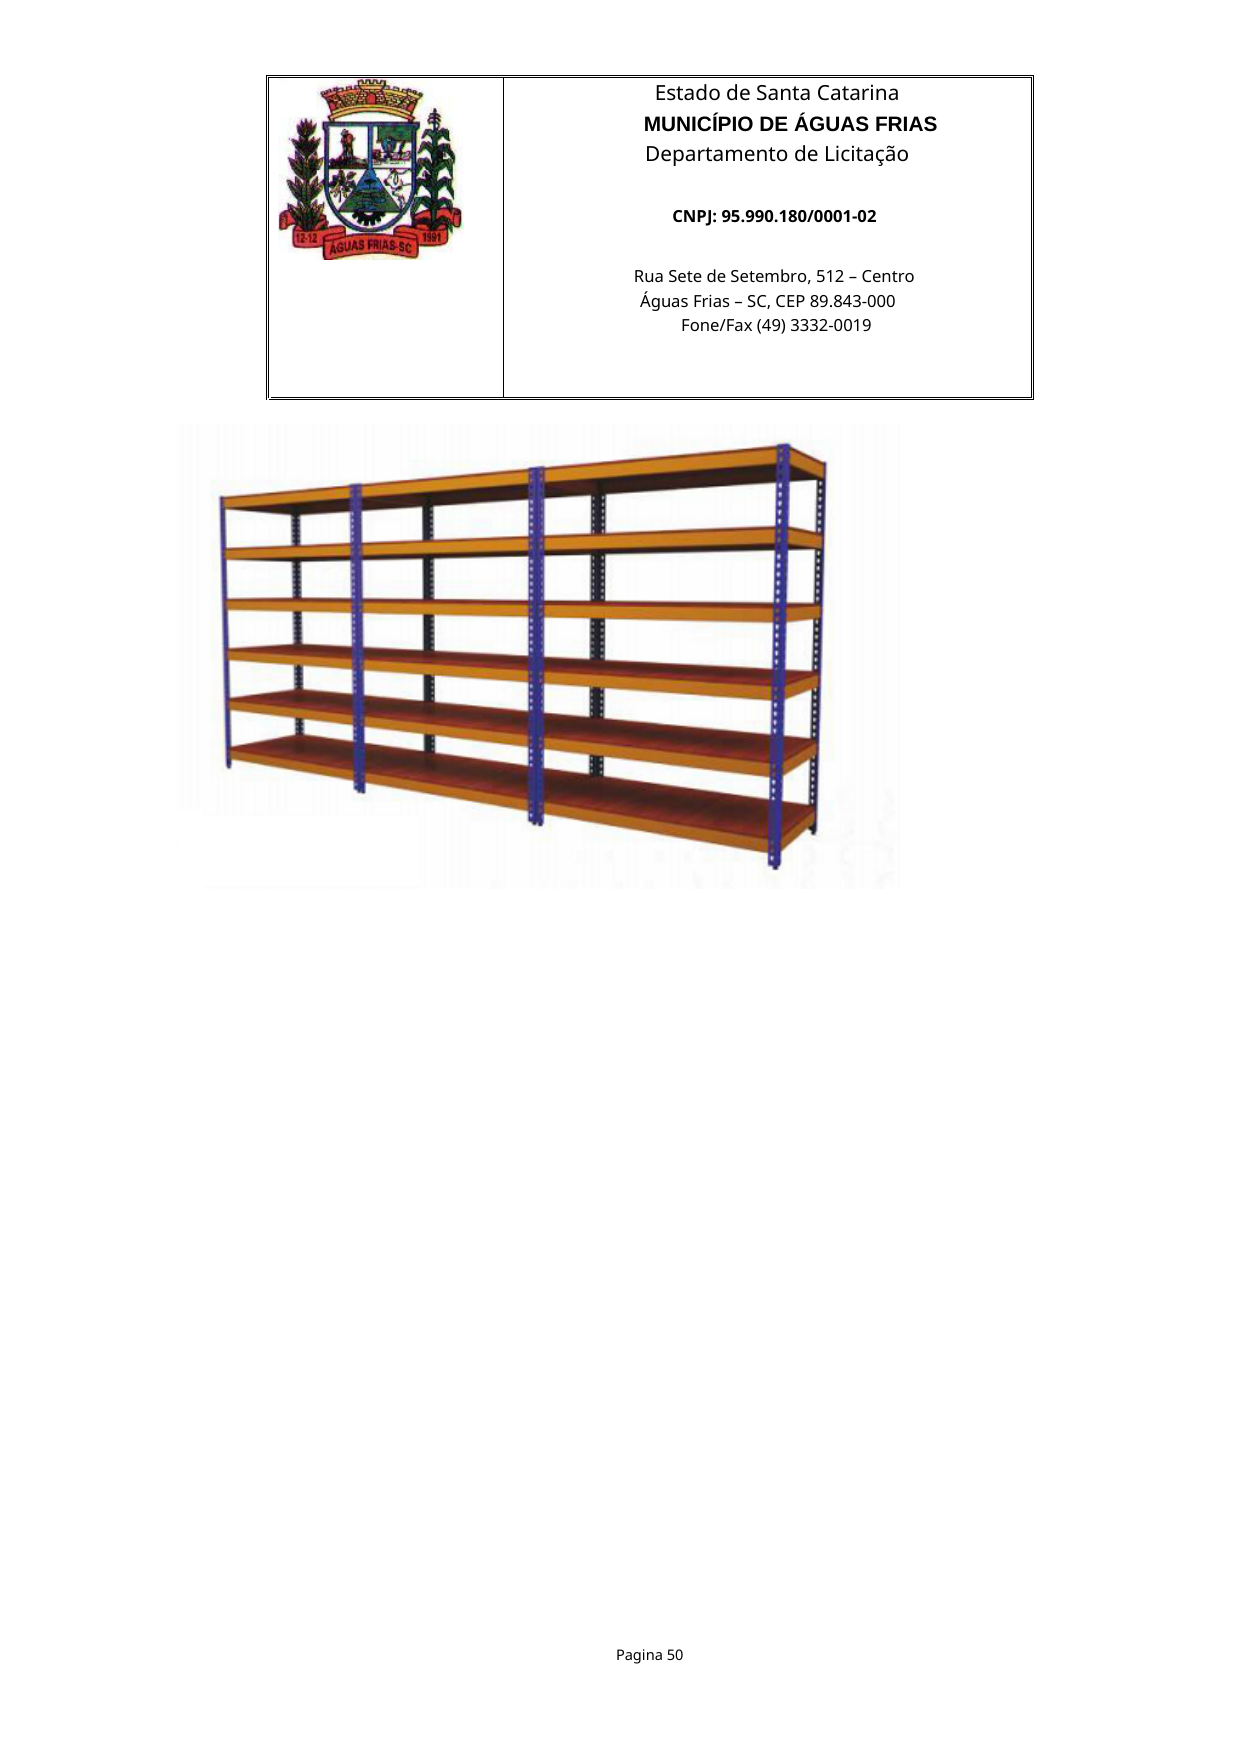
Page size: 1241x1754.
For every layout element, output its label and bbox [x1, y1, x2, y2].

picture [278, 78, 465, 260]
picture [177, 424, 901, 889]
